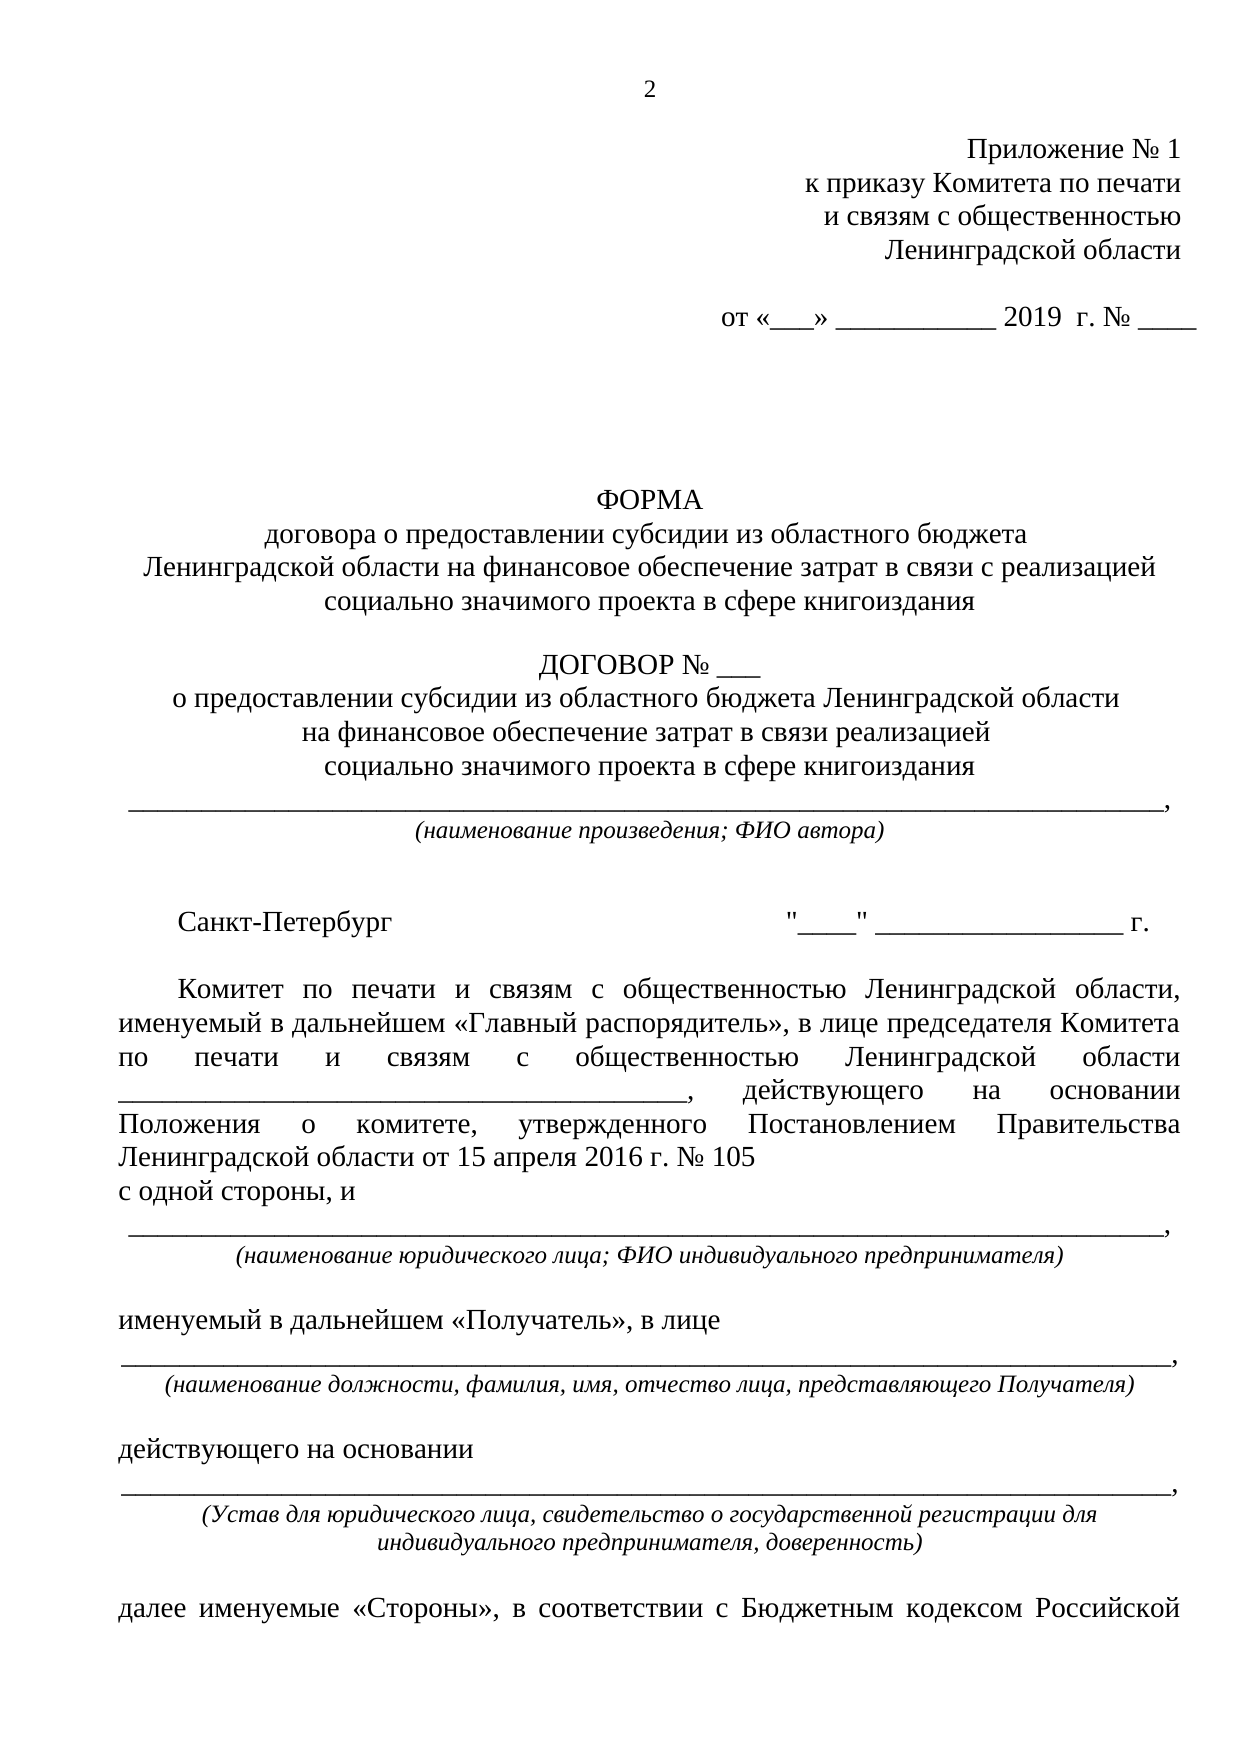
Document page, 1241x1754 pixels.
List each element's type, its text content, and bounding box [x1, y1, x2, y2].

text Санкт-Петербург "____" _________________ г. [118, 904, 1181, 938]
text и связям с общественностью [59, 198, 1181, 232]
text _______________________________________________________________________, (наименование произведения; ФИО автора) [118, 781, 1181, 843]
text _______________________________________________________________________, (наименование юридического лица; ФИО индивидуального предпринимателя) [118, 1206, 1181, 1269]
subtitle ФОРМА [118, 482, 1181, 516]
text к приказу Комитета по печати [59, 165, 1181, 198]
text Ленинградской области [59, 232, 1181, 266]
text ________________________________________________________________________, (наименование должности, фамилия, имя, отчество лица, представляющего Получателя) [118, 1336, 1181, 1398]
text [118, 1590, 1181, 1623]
text действующего на основании [118, 1398, 1181, 1465]
text от «___» ___________ 2019 г. № ____ [59, 299, 1196, 333]
text ________________________________________________________________________, (Устав для юридического лица, свидетельство о государственной регистрации для индивидуального предпринимателя, доверенность) [118, 1465, 1181, 1556]
text именуемый в дальнейшем «Получатель», в лице [118, 1269, 1181, 1336]
subtitle ДОГОВОР № ___ [118, 647, 1181, 681]
subtitle о предоставлении субсидии из областного бюджета Ленинградской области на финансовое обеспечение затрат в связи реализацией социально значимого проекта в сфере книгоиздания [118, 681, 1181, 781]
text Комитет по печати и связям с общественностью Ленинградской области, именуемый в дальнейшем «Главный распорядитель», в лице председателя Комитета по печати и связям с общественностью Ленинградской области _______________________________________, действующего на основании Положения о комитете, утвержденного Постановлением Правительства Ленинградской области от 15 апреля . № 105 [118, 972, 1181, 1173]
text с одной стороны, и [118, 1173, 1181, 1206]
text Приложение № 1 [118, 131, 1181, 165]
subtitle договора о предоставлении субсидии из областного бюджета Ленинградской области на финансовое обеспечение затрат в связи с реализацией социально значимого проекта в сфере книгоиздания [118, 516, 1181, 616]
